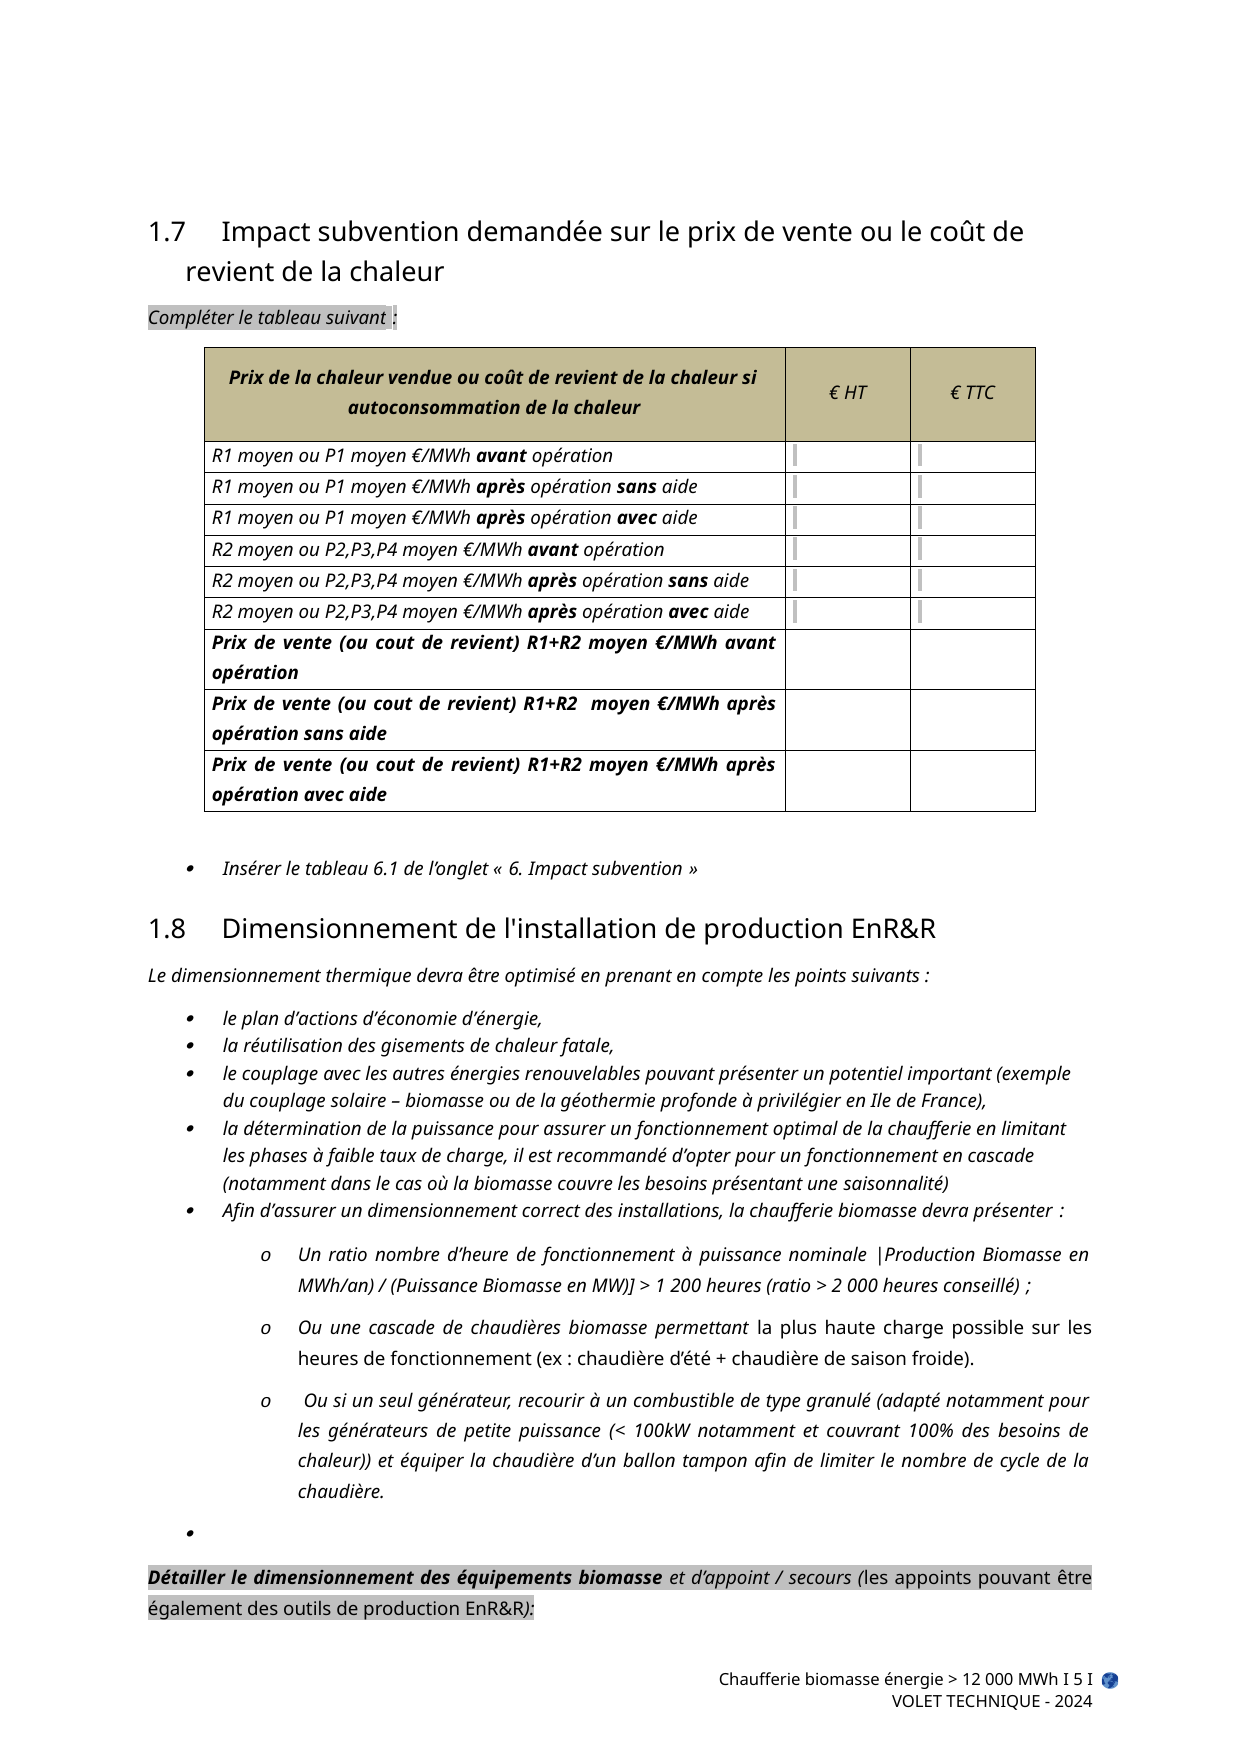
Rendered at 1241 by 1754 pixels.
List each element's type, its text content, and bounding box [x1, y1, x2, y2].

picture [1101, 1672, 1119, 1689]
text le couplage avec les autres énergies renouvelables pouvant présenter un potentiel important (exemple du couplage solaire – biomasse ou de la géothermie profonde à privilégier en Ile de France), [185, 1060, 1092, 1113]
table_cell [786, 473, 910, 503]
table_cell [786, 751, 910, 811]
table_cell [911, 690, 1035, 750]
text la détermination de la puissance pour assurer un fonctionnement optimal de la chaufferie en limitant les phases à faible taux de charge, il est recommandé d’opter pour un fonctionnement en cascade (notamment dans le cas où la biomasse couvre les besoins présentant une saisonnalité) [185, 1115, 1092, 1195]
table_cell Prix de vente (ou cout de revient) R1+R2 moyen €/MWh avant opération [205, 630, 785, 689]
list Insérer le tableau 6.1 de l’onglet « 6. Impact subvention » [185, 855, 1092, 880]
table_header € HT [786, 348, 910, 441]
table_cell R2 moyen ou P2,P3,P4 moyen €/MWh après opération sans aide [205, 567, 785, 597]
table_cell R1 moyen ou P1 moyen €/MWh après opération avec aide [205, 505, 785, 535]
table_cell R1 moyen ou P1 moyen €/MWh avant opération [205, 442, 785, 472]
table_cell [911, 473, 1035, 503]
table_header Prix de la chaleur vendue ou coût de revient de la chaleur si autoconsommation de la chaleur [205, 348, 785, 441]
text Compléter le tableau suivant : [148, 304, 1092, 330]
table_cell [911, 536, 1035, 566]
table_cell [911, 630, 1035, 689]
table_cell R1 moyen ou P1 moyen €/MWh après opération sans aide [205, 473, 785, 503]
table_cell Prix de vente (ou cout de revient) R1+R2 moyen €/MWh après opération sans aide [205, 690, 785, 750]
list Ou une cascade de chaudières biomasse permettant la plus haute charge possible sur les heures de fonctionnement (ex : chaudière d’été + chaudière de saison froide). [260, 1314, 1092, 1370]
table_header € TTC [911, 348, 1035, 441]
table_cell R2 moyen ou P2,P3,P4 moyen €/MWh avant opération [205, 536, 785, 566]
list Ou si un seul générateur, recourir à un combustible de type granulé (adapté notamment pour les générateurs de petite puissance (< 100kW notamment et couvrant 100% des besoins de chaleur)) et équiper la chaudière d’un ballon tampon afin de limiter le nombre de cycle de la chaudière. [260, 1387, 1092, 1503]
table_cell Prix de vente (ou cout de revient) R1+R2 moyen €/MWh après opération avec aide [205, 751, 785, 811]
table_cell [786, 442, 910, 472]
table_cell [911, 442, 1035, 472]
list Un ratio nombre d’heure de fonctionnement à puissance nominale |Production Biomasse en MWh/an) / (Puissance Biomasse en MW)] > 1 200 heures (ratio > 2 000 heures conseillé) ; [260, 1242, 1092, 1297]
table_cell [786, 598, 910, 628]
text Le dimensionnement thermique devra être optimisé en prenant en compte les points suivants : [148, 962, 1092, 988]
table_cell [786, 505, 910, 535]
table_cell [911, 598, 1035, 628]
text Dimensionnement de l'installation de production EnR&R [148, 910, 1092, 947]
text Impact subvention demandée sur le prix de vente ou le coût de revient de la chaleur [148, 212, 1092, 289]
table_cell [786, 536, 910, 566]
text le plan d’actions d’économie d’énergie, [185, 1005, 1092, 1030]
table_cell [786, 690, 910, 750]
table_cell [911, 505, 1035, 535]
text Afin d’assurer un dimensionnement correct des installations, la chaufferie biomasse devra présenter : [185, 1197, 1092, 1223]
table_cell R2 moyen ou P2,P3,P4 moyen €/MWh après opération avec aide [205, 598, 785, 628]
text Détailler le dimensionnement des équipements biomasse et d’appoint / secours (les appoints pouvant être également des outils de production EnR&R): [148, 1590, 1092, 1620]
table_cell [786, 567, 910, 597]
table_cell [786, 630, 910, 689]
table_cell [911, 567, 1035, 597]
table_cell [911, 751, 1035, 811]
text la réutilisation des gisements de chaleur fatale, [185, 1032, 1092, 1058]
